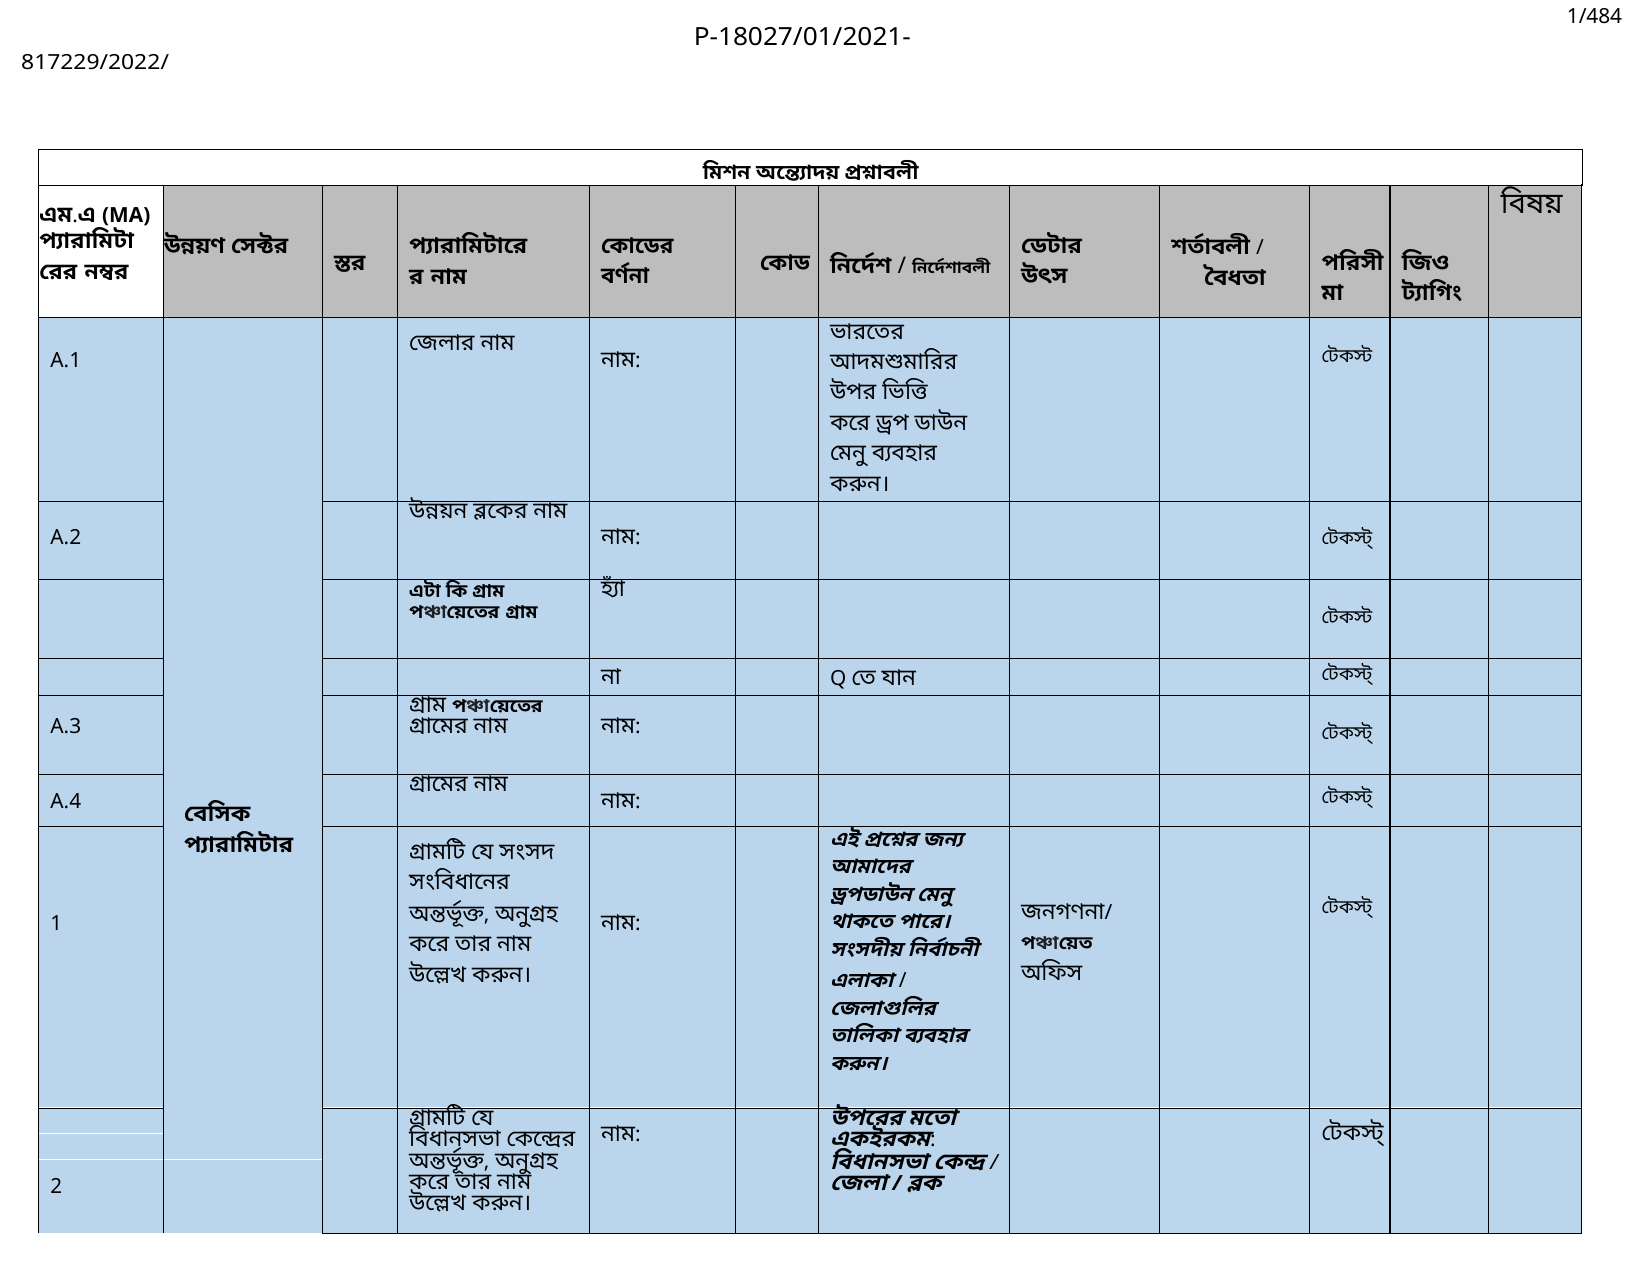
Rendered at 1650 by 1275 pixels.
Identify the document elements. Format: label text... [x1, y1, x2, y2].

table_cell [1391, 318, 1488, 501]
table_cell [39, 1109, 163, 1133]
table_cell টেকস্ট্ [1310, 827, 1389, 1107]
table_cell Q তে যান [819, 659, 1009, 695]
table_cell [39, 502, 163, 527]
table_cell নাম: [590, 527, 735, 553]
table_cell [1310, 747, 1389, 774]
table_cell [164, 1160, 322, 1207]
table_cell 2 [39, 1160, 163, 1207]
table_cell [736, 696, 818, 774]
table_cell [1010, 502, 1159, 579]
table_cell [1010, 775, 1159, 826]
table_cell [323, 580, 397, 658]
table_cell A.4 [39, 775, 163, 826]
table_cell স্তর [323, 186, 397, 317]
table_cell [323, 318, 397, 501]
table_cell [590, 553, 735, 579]
table_cell [1010, 696, 1159, 774]
table_cell [323, 775, 397, 826]
table_cell [1010, 659, 1159, 695]
table_cell গ্রামের নাম [398, 775, 589, 800]
table_cell [1310, 553, 1389, 579]
table_cell [1310, 696, 1389, 721]
table_cell [1489, 775, 1581, 826]
table_cell [398, 800, 589, 826]
table_cell টেকস্ট [1310, 318, 1389, 501]
table_cell [736, 502, 818, 579]
table_cell [736, 827, 818, 1107]
table_cell নাম: [590, 1109, 735, 1233]
table_cell টেকস্ট [1310, 606, 1389, 632]
table_cell [39, 659, 163, 695]
table_cell [736, 659, 818, 695]
table_cell নির্দেশ / নির্দেশাবলী [819, 186, 1009, 317]
table_cell [1010, 580, 1159, 658]
table_cell [819, 775, 1009, 826]
table_cell A.1 [39, 318, 163, 501]
table_cell [1391, 659, 1488, 695]
table_cell [39, 1207, 163, 1233]
table_cell [323, 659, 397, 695]
table_cell উপরের মতো একইরকম: বিধানসভা কেন্দ্র / জেলা / ব্লক [819, 1109, 1009, 1233]
table_cell [1391, 696, 1488, 774]
table_cell বেসিক প্যারামিটার [164, 318, 322, 1159]
table_cell গ্রামটি যে সংসদ সংবিধানের অন্তর্ভূক্ত, অনুগ্রহ করে তার নাম উল্লেখ করুন। [398, 827, 589, 1107]
table_cell [1489, 696, 1581, 774]
table_cell [1391, 1109, 1488, 1233]
table_cell উন্নয়ণ সেক্টর [164, 186, 322, 317]
table_cell গ্রাম পঞ্চায়েতের গ্রামের নাম [398, 696, 589, 774]
table_cell [1160, 775, 1309, 826]
table_cell [1310, 580, 1389, 606]
table_cell [1010, 1109, 1159, 1233]
table_cell [1489, 1109, 1581, 1233]
table_cell [323, 827, 397, 1107]
table_cell প্যারামিটারের নাম [398, 186, 589, 317]
table_cell [1160, 659, 1309, 695]
table_cell [1310, 632, 1389, 658]
table_cell [1391, 827, 1488, 1107]
table_cell নাম: [590, 318, 735, 501]
table_cell [736, 1109, 818, 1233]
table_cell [1489, 580, 1581, 658]
table_cell [1489, 318, 1581, 501]
table_cell [1391, 775, 1488, 826]
table_cell [819, 580, 1009, 658]
table_cell ভারতের আদমশুমারির উপর ভিত্তি করে ড্রপ ডাউন মেনু ব্যবহার করুন। [819, 318, 1009, 501]
table_cell [39, 580, 163, 658]
table_cell [1310, 502, 1389, 527]
table_cell এটা কি গ্রাম পঞ্চায়েতের গ্রাম [398, 580, 589, 658]
table_cell টেকস্ট্ [1310, 1109, 1389, 1233]
table_cell [323, 696, 397, 774]
table_cell [1391, 580, 1488, 658]
table_cell কোড [736, 186, 818, 317]
table_cell 1 [39, 827, 163, 1107]
table_cell হ্যাঁ [590, 580, 735, 658]
table_cell [1160, 318, 1309, 501]
table_cell A.3 [39, 696, 163, 774]
table_cell বিষয় [1489, 186, 1581, 317]
table_cell A.2 [39, 527, 163, 553]
table_cell [1489, 502, 1581, 579]
table_cell [1160, 502, 1309, 579]
table_cell [736, 580, 818, 658]
table_cell [590, 502, 735, 527]
table_cell [39, 1134, 163, 1159]
table_cell [736, 318, 818, 501]
table_cell [1160, 580, 1309, 658]
table_cell [323, 502, 397, 579]
table_cell টেকস্ট্ [1310, 721, 1389, 747]
table_cell [398, 659, 589, 695]
table_cell এই প্রশ্নের জন্য আমাদের ড্রপডাউন মেনু থাকতে পারে। সংসদীয় নির্বাচনী এলাকা / জেলাগুলির তালিকা ব্যবহার করুন। [819, 827, 1009, 1107]
table_cell টেকস্ট্ [1310, 659, 1389, 695]
table_cell উন্নয়ন ব্লকের নাম [398, 502, 589, 579]
table_cell জেলার নাম [398, 318, 589, 501]
table_cell জিও ট্যাগিং [1391, 186, 1488, 317]
table_cell শর্তাবলী / বৈধতা [1160, 186, 1309, 317]
table_cell পরিসীমা [1310, 186, 1389, 317]
table_cell টেকস্ট্ [1310, 527, 1389, 553]
table_cell [1489, 659, 1581, 695]
table_cell [819, 502, 1009, 579]
table_cell [323, 1109, 397, 1233]
table_cell [164, 1207, 322, 1233]
table_cell [39, 553, 163, 579]
table_cell [1010, 318, 1159, 501]
table_cell [736, 775, 818, 826]
table_cell নাম: [590, 827, 735, 1107]
table_cell নাম: [590, 775, 735, 826]
table_cell এম.এ (MA) প্যারামিটারের নম্বর [39, 186, 163, 317]
table_cell কোডের বর্ণনা [590, 186, 735, 317]
table_cell ডেটার উৎস [1010, 186, 1159, 317]
table_cell [1160, 827, 1309, 1107]
table_cell না [590, 659, 735, 695]
table_cell [1489, 827, 1581, 1107]
table_cell জনগণনা/ পঞ্চায়েত অফিস [1010, 827, 1159, 1107]
table_header মিশন অন্ত্যোদয় প্রশ্নাবলী [39, 150, 1582, 185]
table_cell টেকস্ট্ [1310, 775, 1389, 826]
table_cell [819, 696, 1009, 774]
table_cell [1160, 696, 1309, 774]
table_cell নাম: [590, 696, 735, 774]
table_cell গ্রামটি যে বিধানসভা কেন্দ্রের অন্তর্ভূক্ত, অনুগ্রহ করে তার নাম উল্লেখ করুন। [398, 1109, 589, 1233]
table_cell [1391, 502, 1488, 579]
table_cell [1160, 1109, 1309, 1233]
